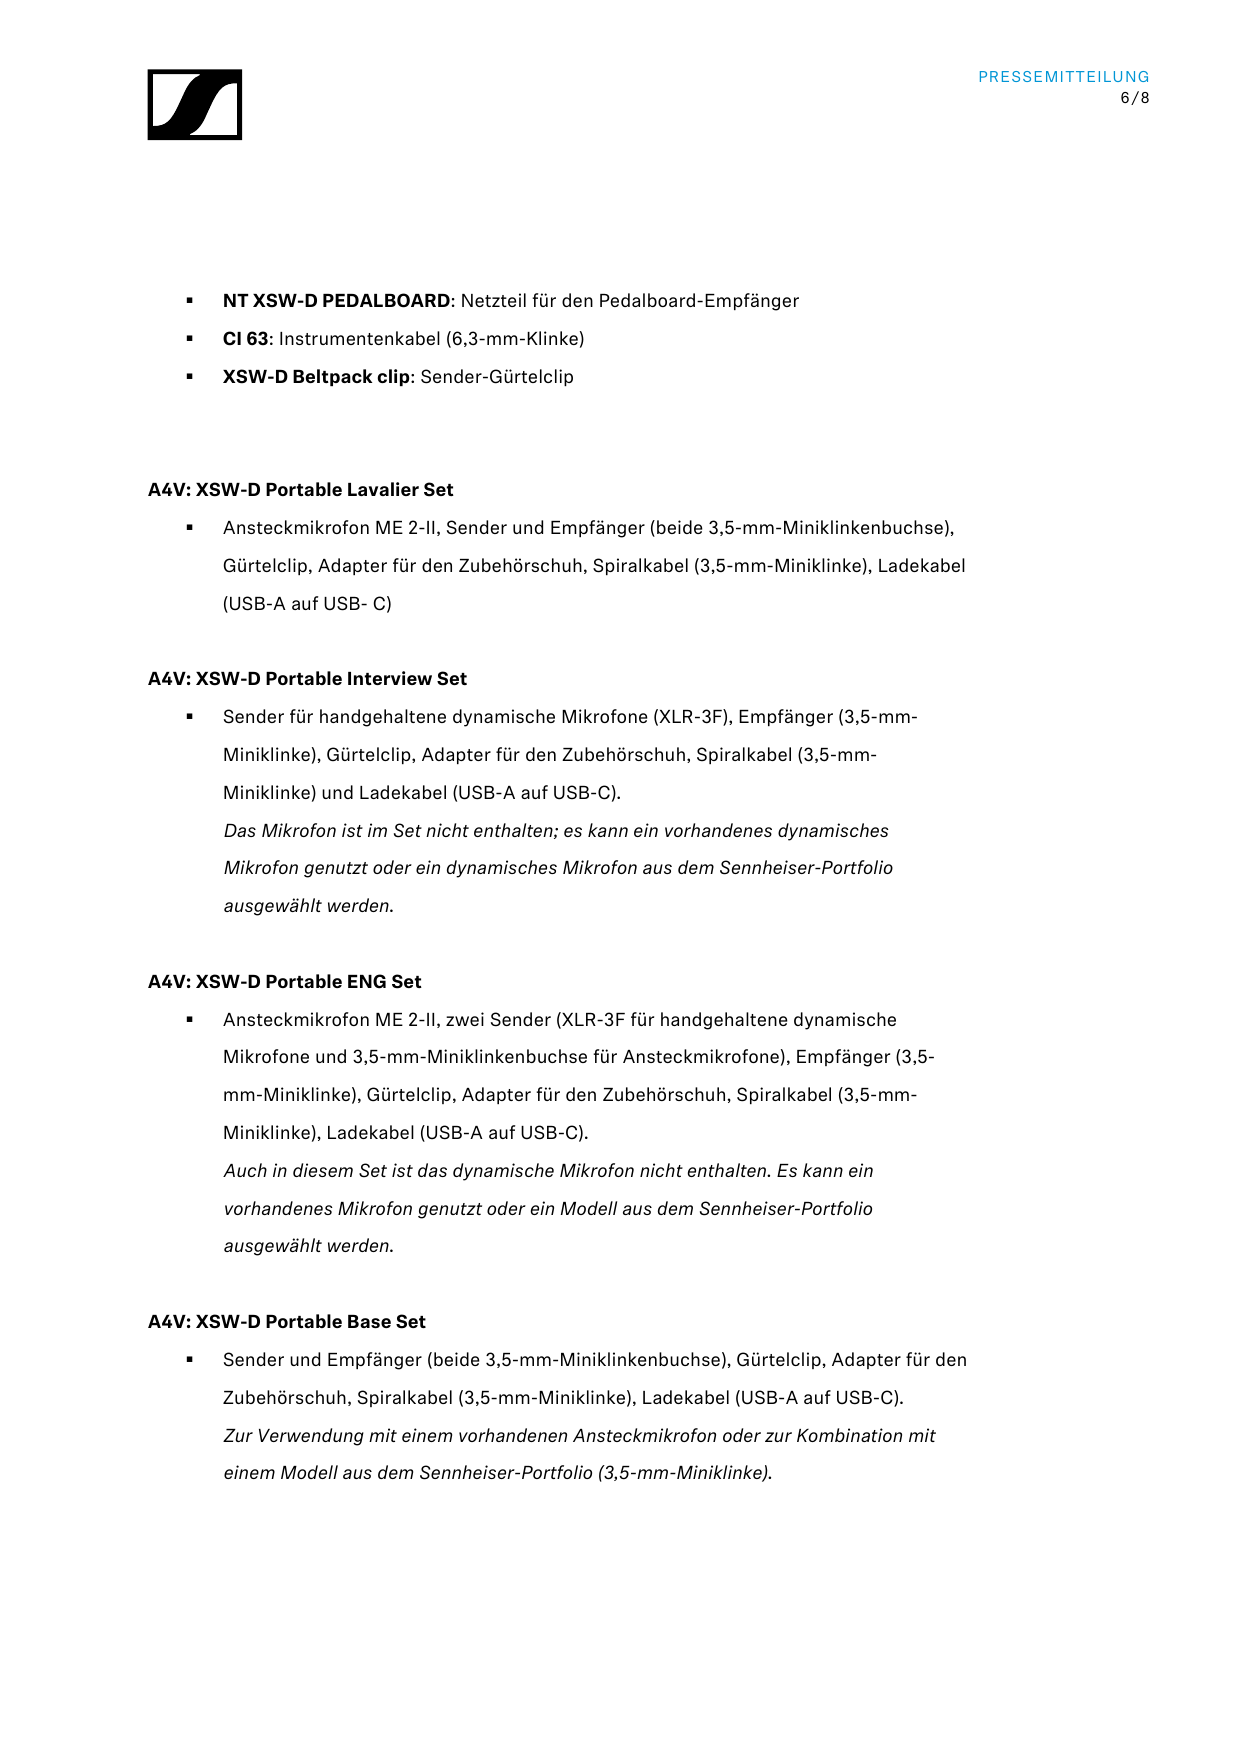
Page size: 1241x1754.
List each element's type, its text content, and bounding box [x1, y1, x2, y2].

list CI 63: Instrumentenkabel (6,3-mm-Klinke) [185, 325, 968, 350]
list Zur Verwendung mit einem vorhandenen Ansteckmikrofon oder zur Kombination mit einem Modell aus dem Sennheiser-Portfolio (3,5-mm-Miniklinke). [223, 1421, 968, 1484]
text A4V: XSW-D Portable Interview Set [148, 665, 968, 690]
list Sender und Empfänger (beide 3,5-mm-Miniklinkenbuchse), Gürtelclip, Adapter für den Zubehörschuh, Spiralkabel (3,5-mm-Miniklinke), Ladekabel (USB-A auf USB-C). [185, 1346, 968, 1409]
text A4V: XSW-D Portable Lavalier Set [148, 476, 968, 501]
text A4V: XSW-D Portable ENG Set [148, 968, 968, 993]
list Auch in diesem Set ist das dynamische Mikrofon nicht enthalten. Es kann ein vorhandenes Mikrofon genutzt oder ein Modell aus dem Sennheiser-Portfolio ausgewählt werden. [223, 1157, 968, 1258]
list Ansteckmikrofon ME 2-II, zwei Sender (XLR-3F für handgehaltene dynamische Mikrofone und 3,5-mm-Miniklinkenbuchse für Ansteckmikrofone), Empfänger (3,5-mm-Miniklinke), Gürtelclip, Adapter für den Zubehörschuh, Spiralkabel (3,5-mm-Miniklinke), Ladekabel (USB-A auf USB-C). [185, 1006, 968, 1144]
list XSW-D Beltpack clip: Sender-Gürtelclip [185, 363, 968, 388]
list Ansteckmikrofon ME 2-II, Sender und Empfänger (beide 3,5-mm-Miniklinkenbuchse), Gürtelclip, Adapter für den Zubehörschuh, Spiralkabel (3,5-mm-Miniklinke), Ladekabel (USB-A auf USB- C) [185, 514, 968, 615]
list Das Mikrofon ist im Set nicht enthalten; es kann ein vorhandenes dynamisches Mikrofon genutzt oder ein dynamisches Mikrofon aus dem Sennheiser-Portfolio ausgewählt werden. [223, 816, 968, 917]
list NT XSW-D PEDALBOARD: Netzteil für den Pedalboard-Empfänger [185, 287, 968, 312]
text A4V: XSW-D Portable Base Set [148, 1308, 968, 1333]
list Sender für handgehaltene dynamische Mikrofone (XLR-3F), Empfänger (3,5-mm-Miniklinke), Gürtelclip, Adapter für den Zubehörschuh, Spiralkabel (3,5-mm-Miniklinke) und Ladekabel (USB-A auf USB-C). [185, 703, 968, 804]
